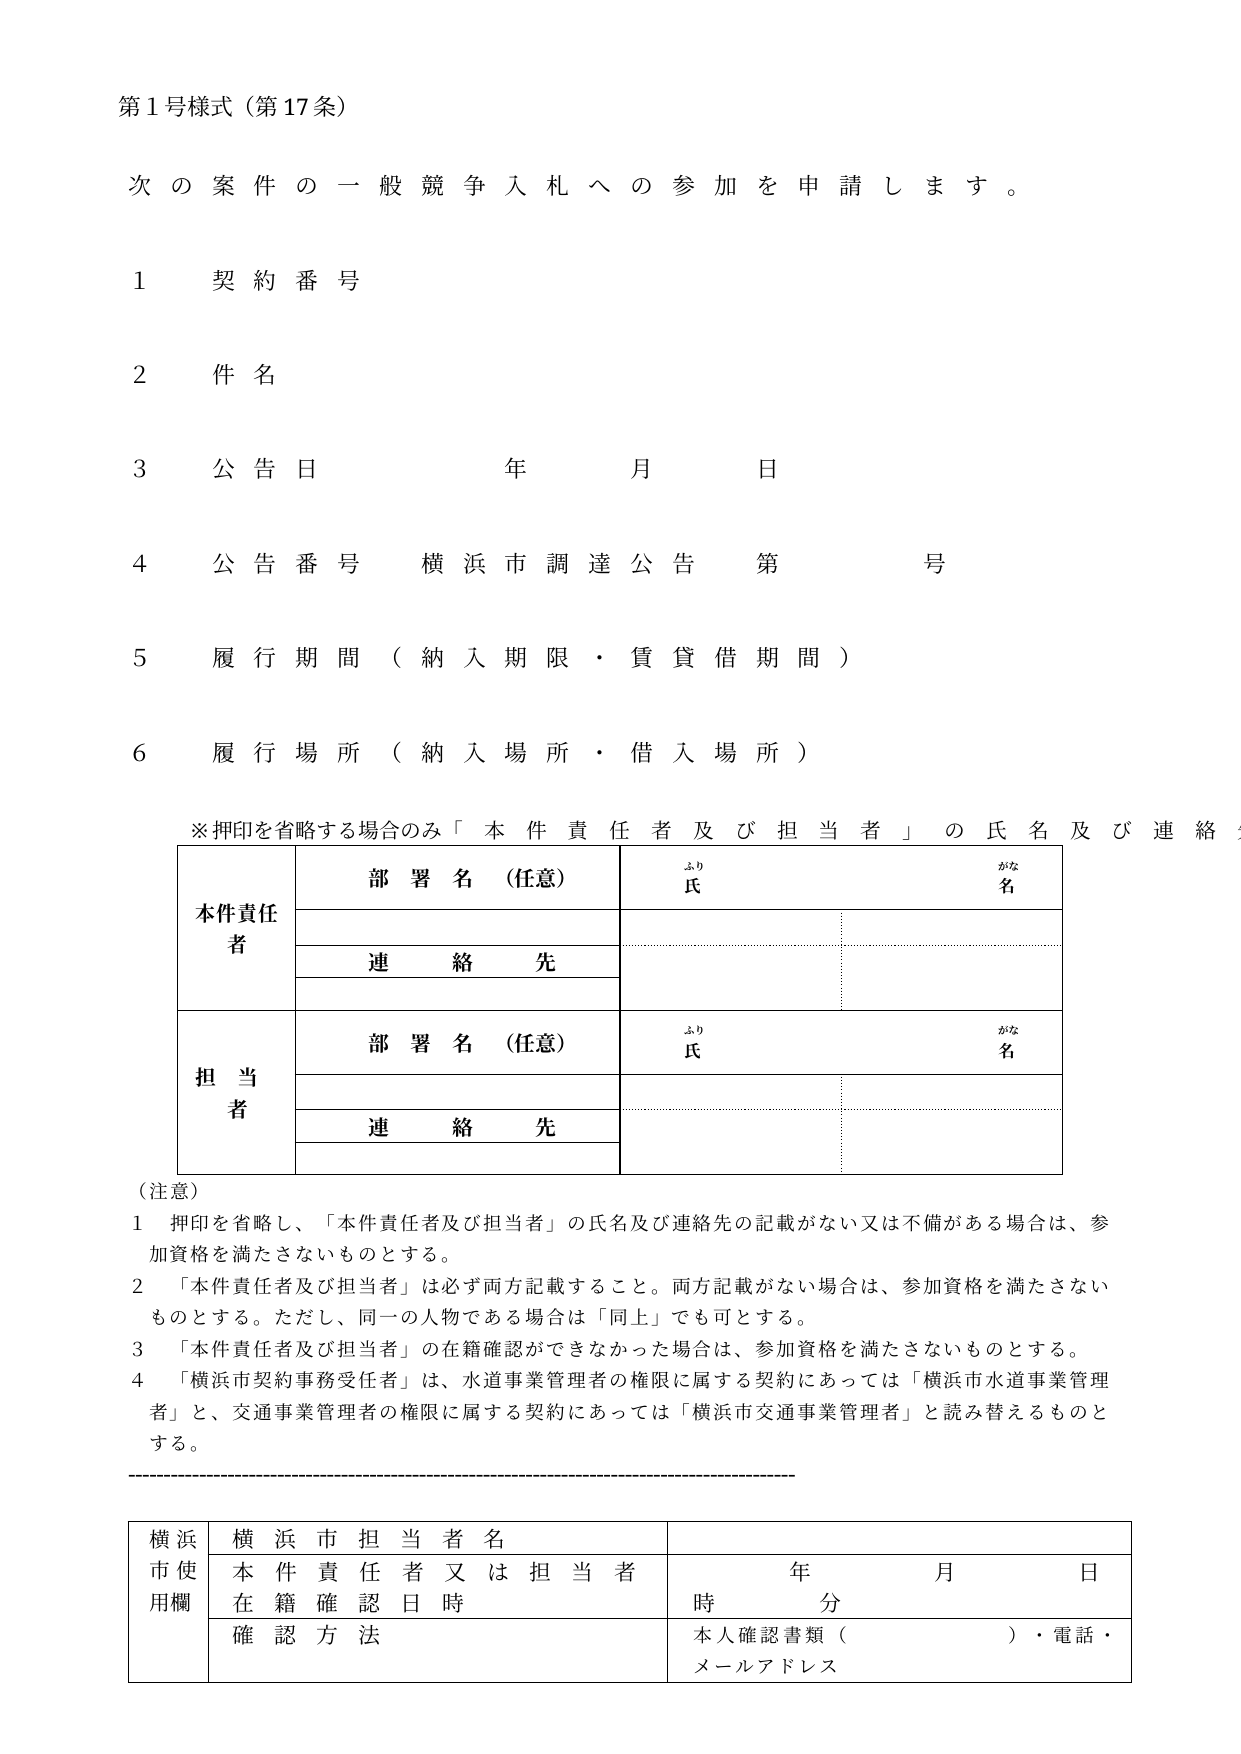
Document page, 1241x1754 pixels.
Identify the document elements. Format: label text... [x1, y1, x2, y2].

table_cell 連 絡 先 [296, 1110, 619, 1142]
text ４ 「横浜市契約事務受任者」は、水道事業管理者の権限に属する契約にあっては「横浜市水道事業管理者」と、交通事業管理者の権限に属する契約にあっては「横浜市交通事業管理者」と読み替えるものとする。 [128, 1364, 1112, 1458]
text ６ 履行場所（納入場所・借入場所） [128, 719, 1112, 782]
table_header 部 署 名 （任意） [296, 846, 619, 909]
text （注意） [128, 1175, 1112, 1207]
text 次の案件の一般競争入札への参加を申請します。 [128, 153, 1112, 216]
text ５ 履行期間（納入期限・賃貸借期間） [128, 625, 1112, 688]
table_cell [841, 1109, 1062, 1174]
table_cell [621, 945, 841, 1010]
table_header 横浜市使用欄 [129, 1522, 208, 1682]
table_cell 確認方法 [209, 1619, 667, 1682]
table_cell 年 月 日 時 分 [668, 1555, 1131, 1618]
table_cell [621, 1011, 1062, 1074]
table_header [621, 846, 1062, 909]
table_cell 担当者 [178, 1011, 295, 1174]
table_cell [841, 945, 1062, 1010]
table_cell 連 絡 先 [296, 946, 619, 977]
text ４ 公告番号 横浜市調達公告 第 号 [128, 531, 1112, 594]
table_cell [621, 1075, 841, 1109]
text ---------------------------------------------------------------------------------------------- [128, 1458, 1112, 1490]
table_cell [296, 1075, 619, 1109]
table_cell [296, 910, 619, 945]
text ３ 「本件責任者及び担当者」の在籍確認ができなかった場合は、参加資格を満たさないものとする。 [128, 1332, 1112, 1364]
text ※押印を省略する場合のみ「本件責任者及び担当者」の氏名及び連絡先を記載すること。 [128, 814, 1112, 845]
table_cell [621, 910, 841, 945]
table_cell 部 署 名 （任意） [296, 1011, 619, 1074]
table_cell [841, 1075, 1062, 1109]
table_cell [296, 1143, 619, 1174]
table_cell [296, 978, 619, 1010]
table_header 横浜市担当者名 [209, 1522, 667, 1554]
table_cell 本件責任者又は担当者在籍確認日時 [209, 1555, 667, 1618]
text １ 押印を省略し、「本件責任者及び担当者」の氏名及び連絡先の記載がない又は不備がある場合は、参加資格を満たさないものとする。 [128, 1207, 1112, 1269]
table_cell [841, 910, 1062, 945]
table_header [668, 1522, 1131, 1554]
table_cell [668, 1619, 1131, 1682]
text １ 契約番号 [128, 248, 1112, 311]
text ３ 公告日 年 月 日 [128, 436, 1112, 499]
table_header 本件責任者 [178, 846, 295, 1010]
text ２ 「本件責任者及び担当者」は必ず両方記載すること。両方記載がない場合は、参加資格を満たさないものとする。ただし、同一の人物である場合は「同上」でも可とする。 [128, 1269, 1112, 1332]
table_cell [621, 1109, 841, 1174]
text ２ 件名 [128, 342, 1112, 405]
